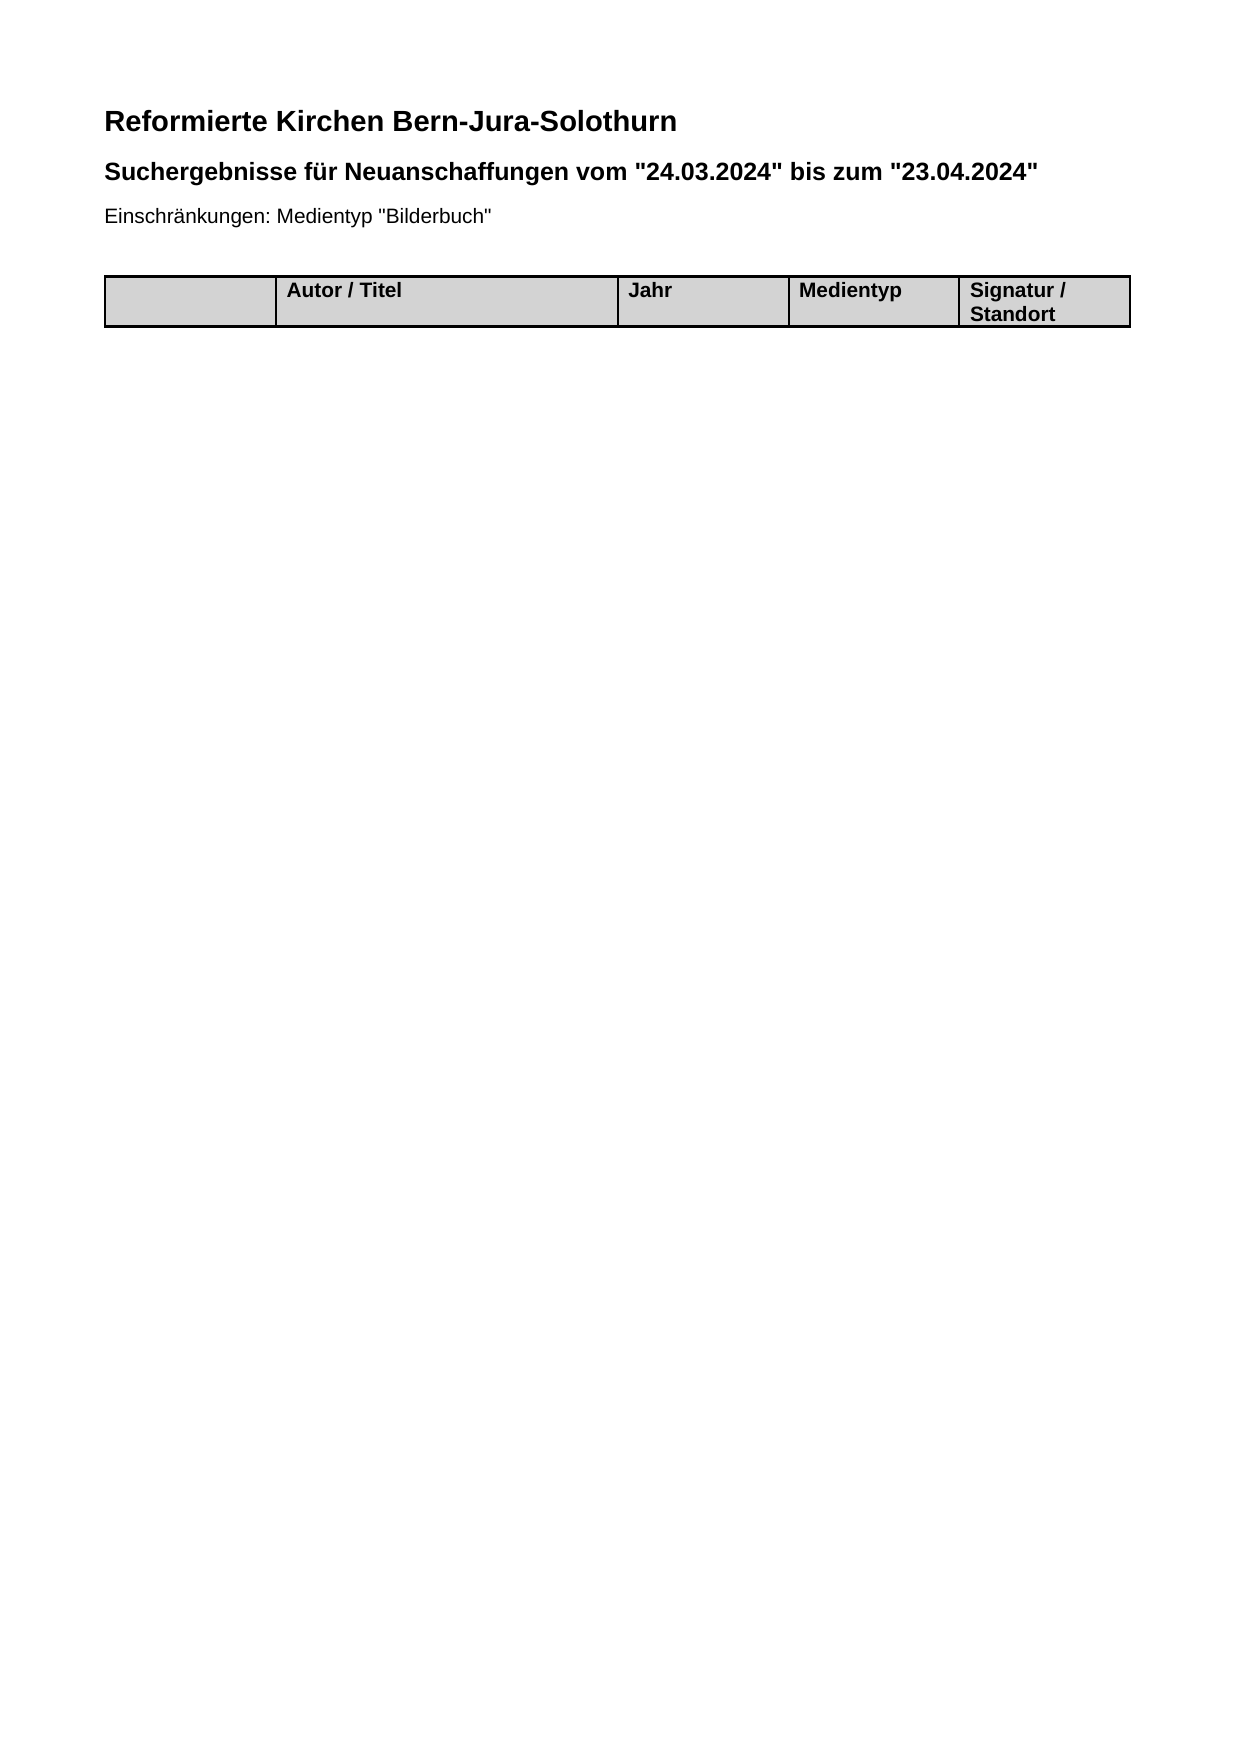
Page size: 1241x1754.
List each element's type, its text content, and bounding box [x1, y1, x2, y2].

text Suchergebnisse für Neuanschaffungen vom "24.03.2024" bis zum "23.04.2024" [104, 156, 1136, 185]
table_header Medientyp [790, 278, 958, 325]
text Reformierte Kirchen Bern-Jura-Solothurn [104, 104, 1136, 138]
table_header Autor / Titel [277, 278, 617, 325]
table_header Jahr [619, 278, 788, 325]
table_header Signatur / Standort [960, 278, 1129, 325]
table_header [106, 278, 275, 325]
text Einschränkungen: Medientyp "Bilderbuch" [104, 204, 1136, 228]
